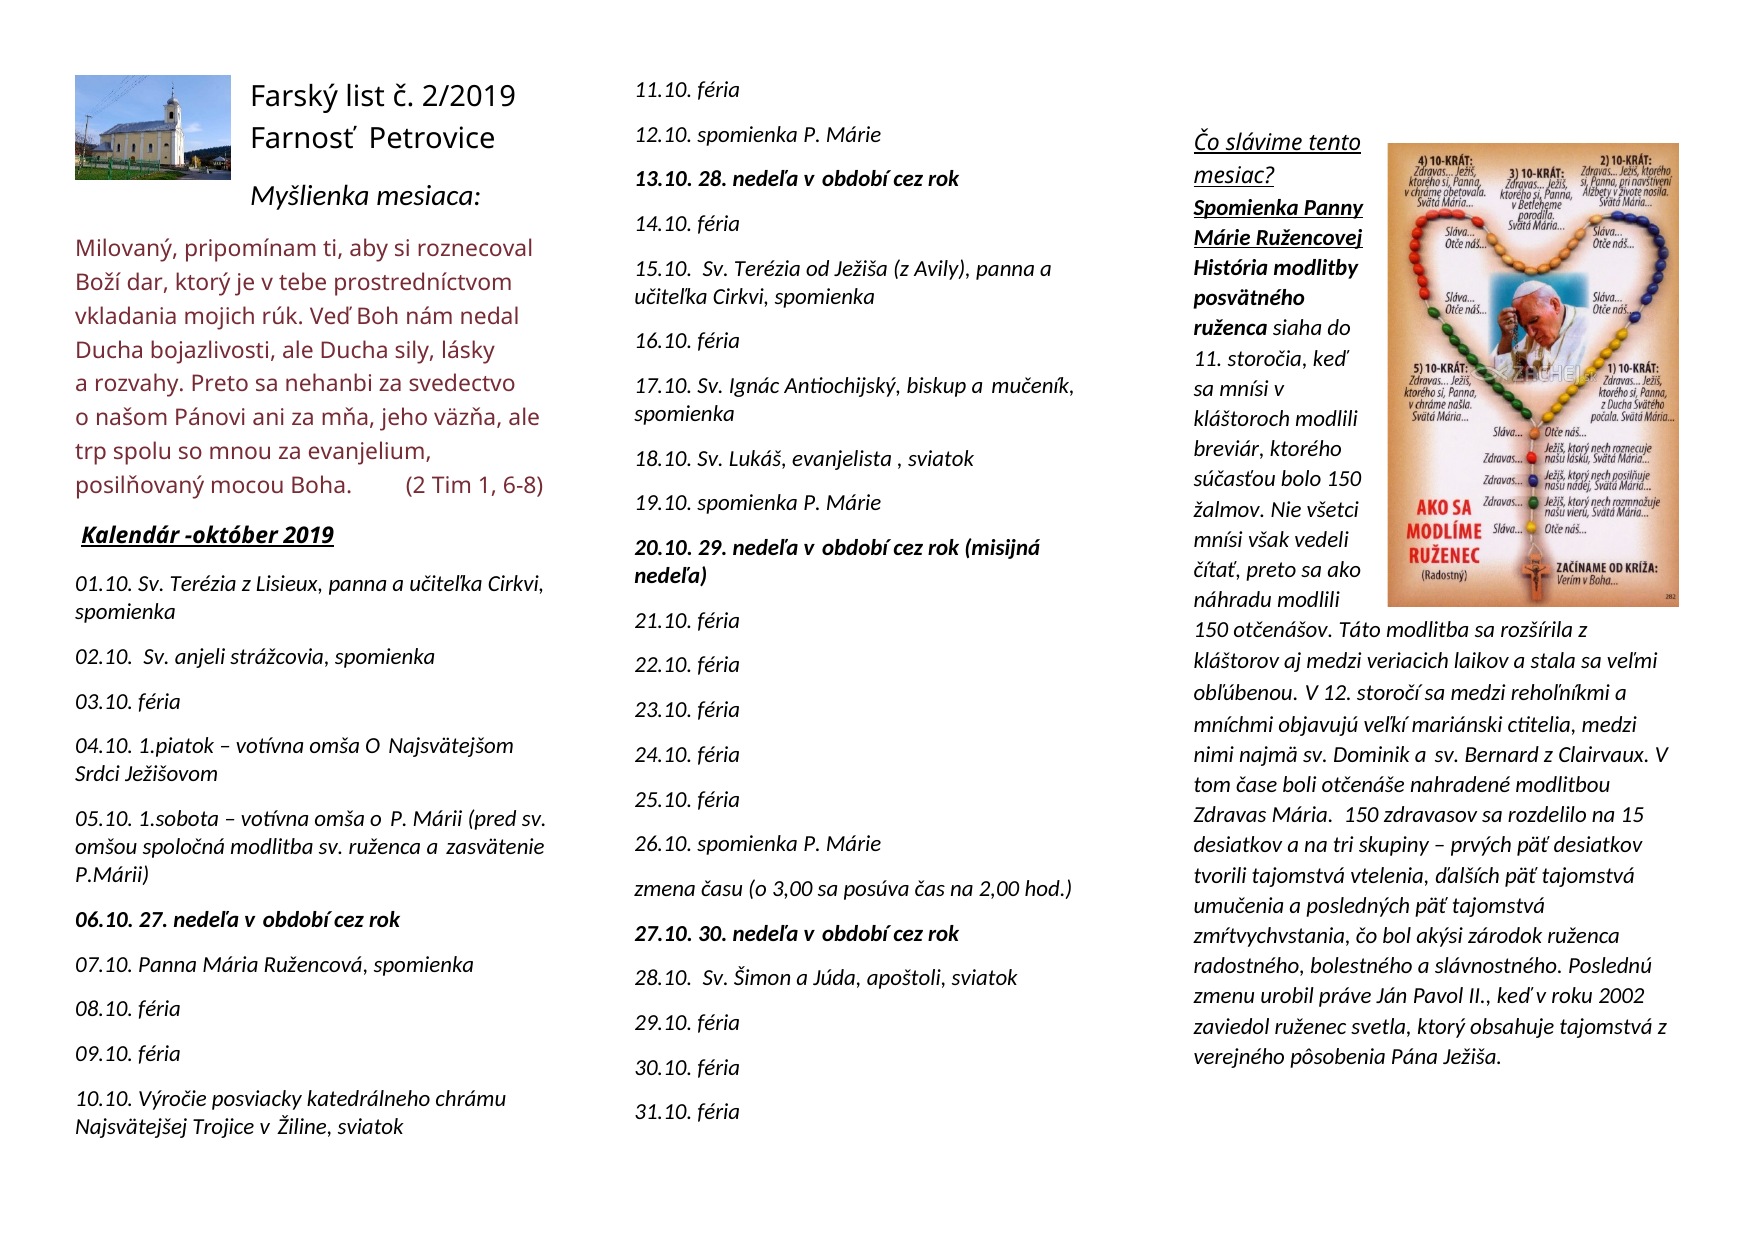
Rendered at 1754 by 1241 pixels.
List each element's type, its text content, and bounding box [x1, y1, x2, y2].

text zmena času (o 3,00 sa posúva čas na 2,00 hod.) [634, 874, 1119, 902]
text 03.10. féria [75, 687, 560, 715]
text Kalendár -október 2019 [81, 519, 560, 550]
text 25.10. féria [634, 785, 1119, 813]
text 01.10. Sv. Terézia z Lisieux, panna a učiteľka Cirkvi, spomienka [75, 569, 560, 626]
text 11.10. féria [634, 75, 1119, 103]
text 21.10. féria [634, 606, 1119, 634]
text 13.10. 28. nedeľa v období cez rok [634, 164, 1119, 192]
text 14.10. féria [634, 209, 1119, 237]
text 10.10. Výročie posviacky katedrálneho chrámu Najsvätejšej Trojice v Žiline, sviatok [75, 1084, 560, 1140]
text 30.10. féria [634, 1053, 1119, 1081]
text 19.10. spomienka P. Márie [634, 488, 1119, 517]
text 26.10. spomienka P. Márie [634, 829, 1119, 857]
text Myšlienka mesiaca: [75, 177, 560, 213]
text 06.10. 27. nedeľa v období cez rok [75, 905, 560, 933]
text 31.10. féria [634, 1097, 1119, 1126]
picture [75, 75, 231, 180]
picture [1387, 143, 1679, 607]
text 23.10. féria [634, 695, 1119, 723]
text 12.10. spomienka P. Márie [634, 120, 1119, 148]
text 29.10. féria [634, 1008, 1119, 1036]
text 28.10. Sv. Šimon a Júda, apoštoli, sviatok [634, 963, 1119, 991]
text Farský list č. 2/2019 Farnosť Petrovice [231, 75, 560, 157]
text 07.10. Panna Mária Ružencová, spomienka [75, 950, 560, 978]
text 16.10. féria [634, 326, 1119, 354]
text 20.10. 29. nedeľa v období cez rok (misijná nedeľa) [634, 533, 1119, 589]
text Milovaný, pripomínam ti, aby si roznecoval Boží dar, ktorý je v tebe prostredníctvom vkladania mojich rúk. Veď Boh nám nedal Ducha bojazlivosti, ale Ducha sily, lásky a rozvahy. Preto sa nehanbi za svedectvo o našom Pánovi ani za mňa, jeho väzňa, ale trp spolu so mnou za evanjelium, posilňovaný mocou Boha. (2 Tim 1, 6-8) [75, 232, 560, 500]
text 24.10. féria [634, 740, 1119, 768]
text 17.10. Sv. Ignác Antiochijský, biskup a mučeník, spomienka [634, 371, 1119, 427]
text 22.10. féria [634, 651, 1119, 679]
text 02.10. Sv. anjeli strážcovia, spomienka [75, 642, 560, 670]
text 27.10. 30. nedeľa v období cez rok [634, 919, 1119, 947]
text 18.10. Sv. Lukáš, evanjelista , sviatok [634, 444, 1119, 472]
text 04.10. 1.piatok – votívna omša O Najsvätejšom Srdci Ježišovom [75, 732, 560, 788]
text 15.10. Sv. Terézia od Ježiša (z Avily), panna a učiteľka Cirkvi, spomienka [634, 254, 1119, 310]
text 09.10. féria [75, 1039, 560, 1067]
text 05.10. 1.sobota – votívna omša o P. Márii (pred sv. omšou spoločná modlitba sv. ruženca a zasvätenie P.Márii) [75, 804, 560, 888]
text 08.10. féria [75, 994, 560, 1022]
